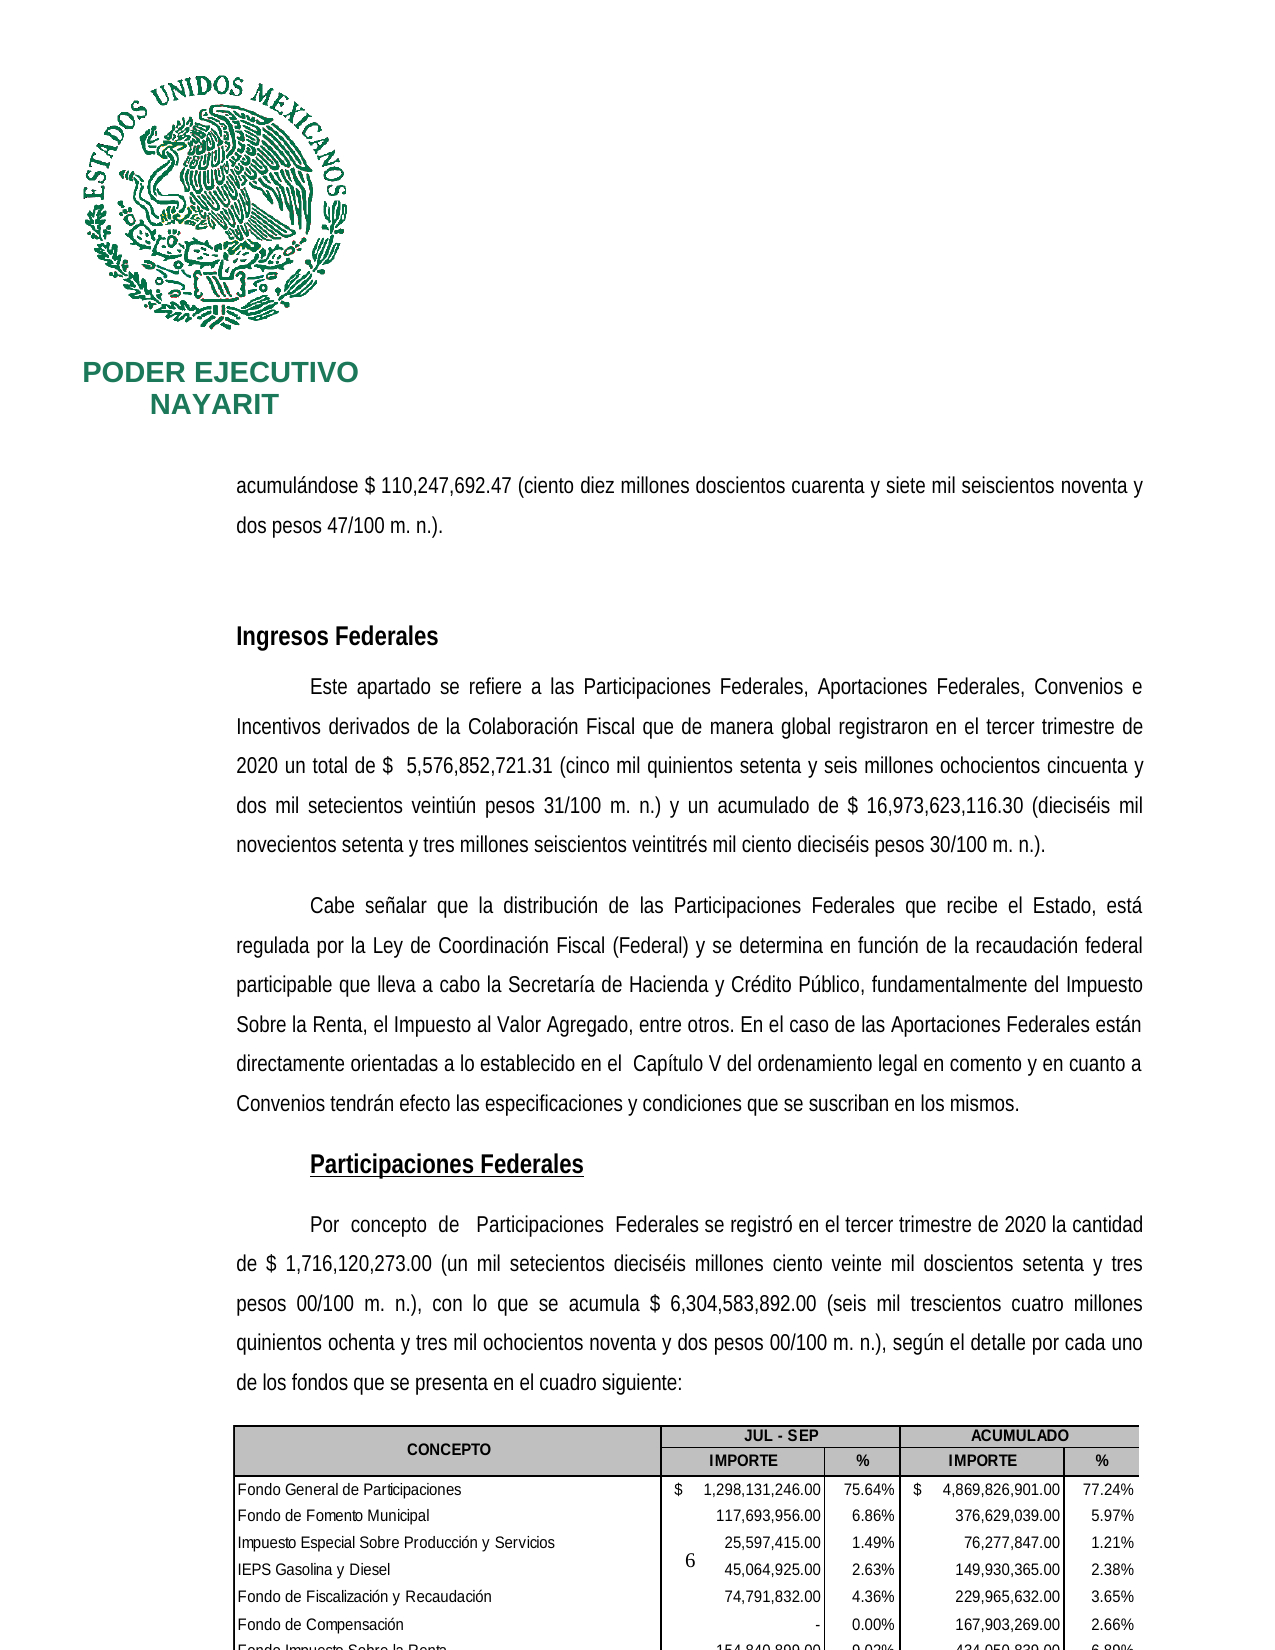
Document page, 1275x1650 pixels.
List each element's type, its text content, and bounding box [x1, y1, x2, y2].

text Cabe señalar que la distribución de las Participaciones Federales que recibe el Estado, está regulada por la Ley de Coordinación Fiscal (Federal) y se determina en función de la recaudación federal participable que lleva a cabo la Secretaría de Hacienda y Crédito Público, fundamentalmente del Impuesto Sobre la Renta, el Impuesto al Valor Agregado, entre otros. En el caso de las Aportaciones Federales están directamente orientadas a lo establecido en el Capítulo V del ordenamiento legal en comento y en cuanto a Convenios tendrán efecto las especificaciones y condiciones que se suscriban en los mismos. [236, 892, 1144, 1116]
picture [67, 61, 368, 349]
text Este apartado se refiere a las Participaciones Federales, Aportaciones Federales, Convenios e Incentivos derivados de la Colaboración Fiscal que de manera global registraron en el tercer trimestre de 2020 un total de $ 5,576,852,721.31 (cinco mil quinientos setenta y seis millones ochocientos cincuenta y dos mil setecientos veintiún pesos 31/100 m. n.) y un acumulado de $ 16,973,623,116.30 (dieciséis mil novecientos setenta y tres millones seiscientos veintitrés mil ciento dieciséis pesos 30/100 m. n.). [236, 673, 1144, 858]
text Por concepto de Participaciones Federales se registró en el tercer trimestre de 2020 la cantidad de $ 1,716,120,273.00 (un mil setecientos dieciséis millones ciento veinte mil doscientos setenta y tres pesos 00/100 m. n.), con lo que se acumula $ 6,304,583,892.00 (seis mil trescientos cuatro millones quinientos ochenta y tres mil ochocientos noventa y dos pesos 00/100 m. n.), según el detalle por cada uno de los fondos que se presenta en el cuadro siguiente: [236, 1211, 1144, 1395]
subtitle Participaciones Federales [236, 1148, 1144, 1179]
text Ingresos Federales [236, 619, 1144, 651]
